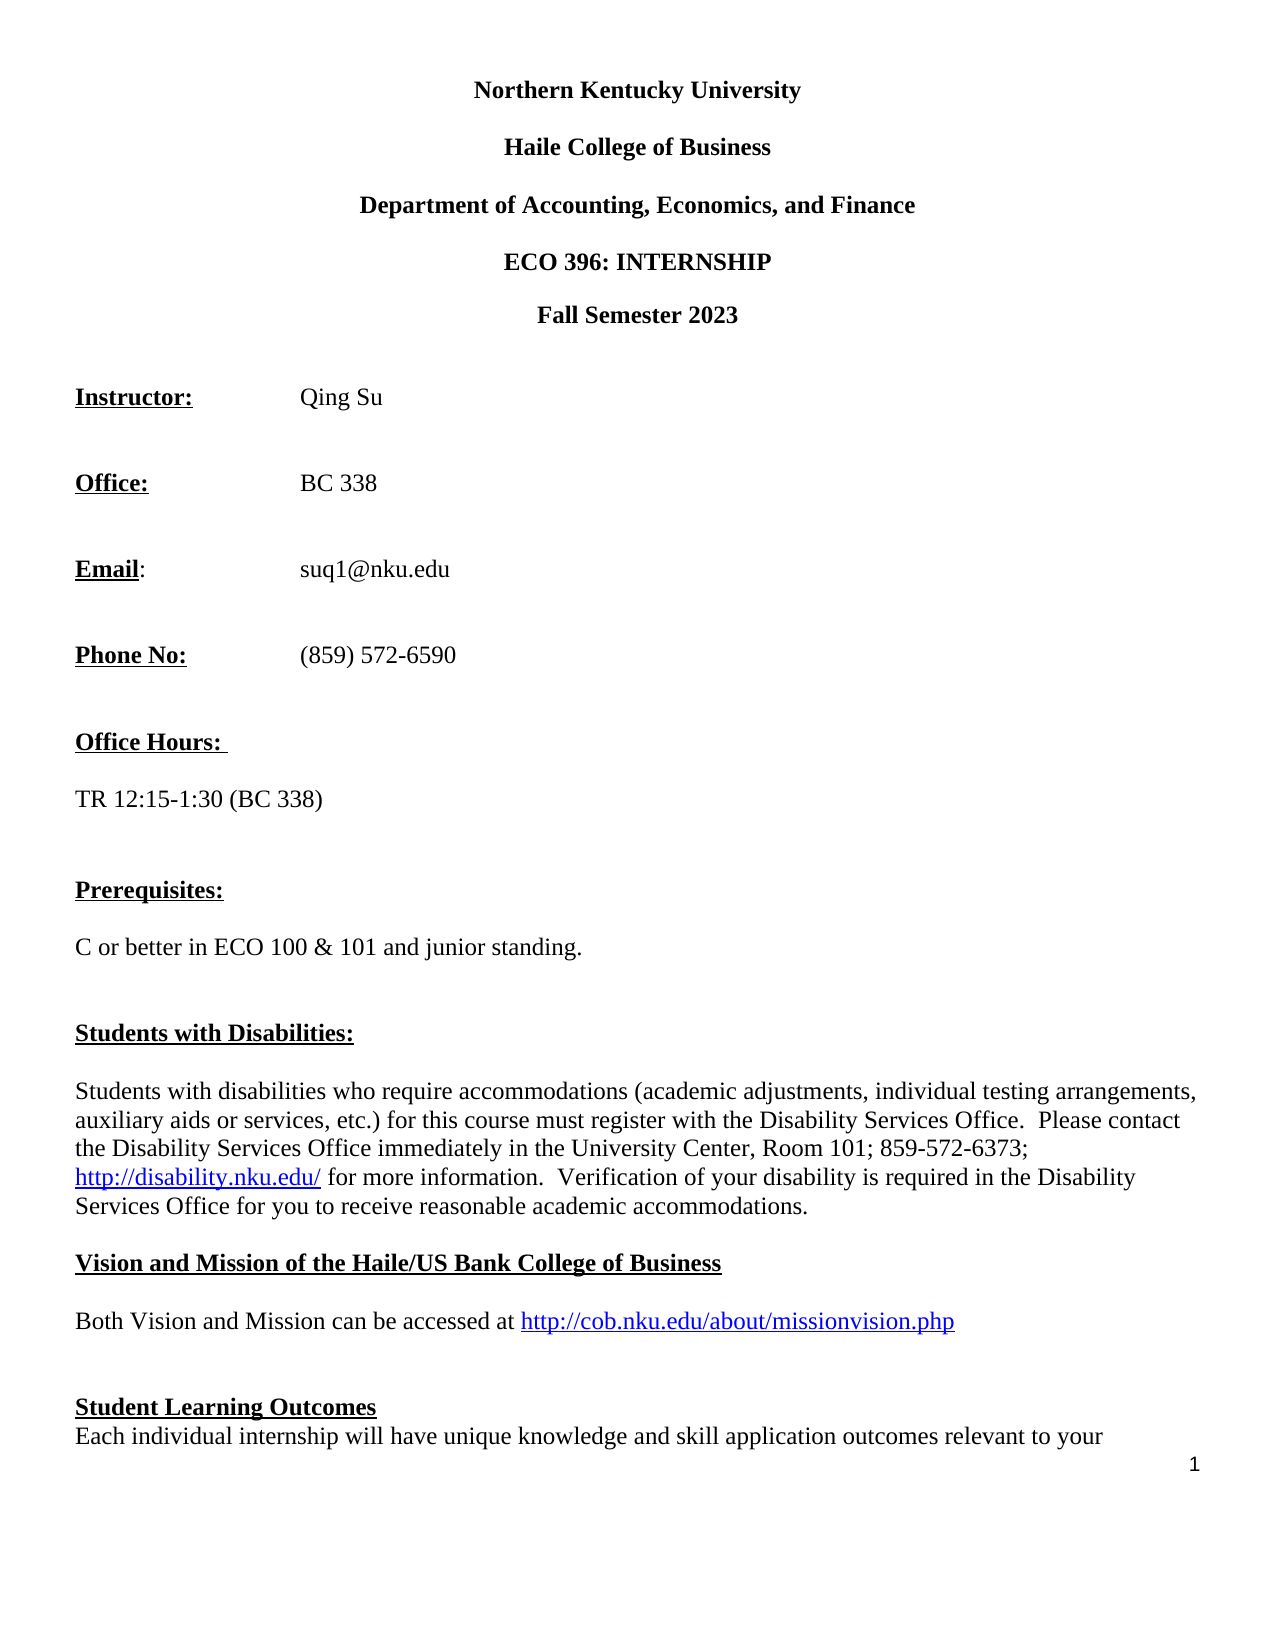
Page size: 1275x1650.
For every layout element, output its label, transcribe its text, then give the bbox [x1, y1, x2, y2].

text Vision and Mission of the Haile/US Bank College of Business [75, 1248, 1200, 1277]
text Fall Semester 2023 [75, 300, 1200, 329]
text Office Hours: [75, 727, 1200, 756]
text Instructor: Qing Su [75, 382, 1200, 411]
text Prerequisites: [75, 875, 1200, 903]
text Students with Disabilities: [75, 1018, 1200, 1047]
text Email: suq1@nku.edu [75, 554, 1200, 583]
text Phone No: (859) 572-6590 [75, 641, 1200, 669]
text Students with disabilities who require accommodations (academic adjustments, individual testing arrangements, auxiliary aids or services, etc.) for this course must register with the Disability Services Office. Please contact the Disability Services Office immediately in the University Center, Room 101; 859-572-6373; http://disability.nku.edu/ for more information. Verification of your disability is required in the Disability Services Office for you to receive reasonable academic accommodations. [75, 1076, 1200, 1220]
text Haile College of Business [75, 132, 1200, 161]
text C or better in ECO 100 & 101 and junior standing. [75, 932, 1200, 961]
text Student Learning Outcomes [75, 1392, 1200, 1421]
text ECO 396: INTERNSHIP [75, 247, 1200, 276]
text TR 12:15-1:30 (BC 338) [75, 784, 1200, 813]
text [75, 1421, 1200, 1450]
text Office: BC 338 [75, 468, 1200, 497]
text Northern Kentucky University [75, 75, 1200, 104]
text Both Vision and Mission can be accessed at http://cob.nku.edu/about/missionvision.php [75, 1306, 1200, 1335]
text Department of Accounting, Economics, and Finance [75, 190, 1200, 219]
